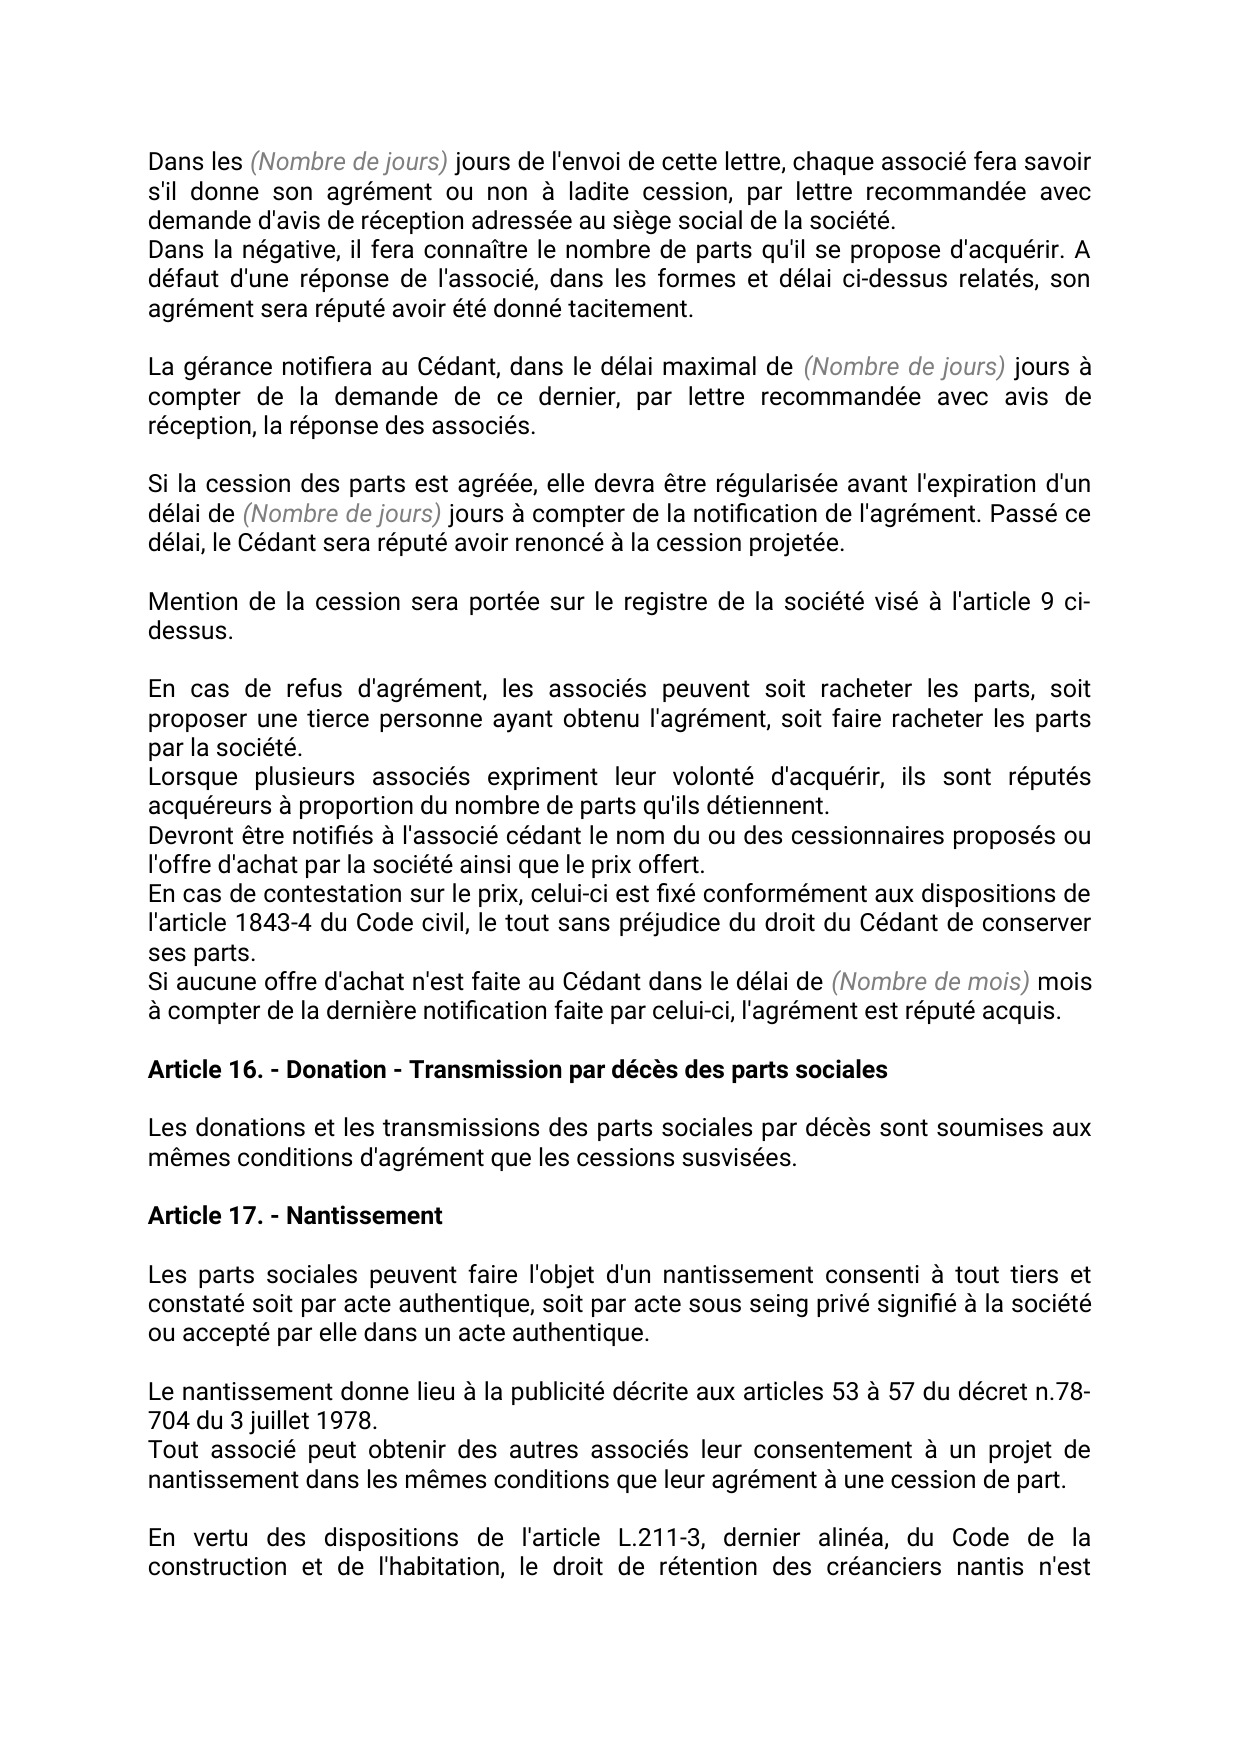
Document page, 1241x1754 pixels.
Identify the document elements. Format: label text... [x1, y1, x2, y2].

text Tout associé peut obtenir des autres associés leur consentement à un projet de nantissement dans les mêmes conditions que leur agrément à une cession de part. [148, 1436, 1093, 1494]
text Si la cession des parts est agréée, elle devra être régularisée avant l'expiration d'un délai de (Nombre de jours) jours à compter de la notification de l'agrément. Passé ce délai, le Cédant sera réputé avoir renoncé à la cession projetée. [148, 469, 1093, 557]
text Devront être notifiés à l'associé cédant le nom du ou des cessionnaires proposés ou l'offre d'achat par la société ainsi que le prix offert. [148, 821, 1093, 879]
text En cas de contestation sur le prix, celui-ci est fixé conformément aux dispositions de l'article 1843-4 du Code civil, le tout sans préjudice du droit du Cédant de conserver ses parts. [148, 879, 1093, 967]
text Si aucune offre d'achat n'est faite au Cédant dans le délai de (Nombre de mois) mois à compter de la dernière notification faite par celui-ci, l'agrément est réputé acquis. [148, 967, 1093, 1026]
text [148, 1523, 1093, 1582]
text Les parts sociales peuvent faire l'objet d'un nantissement consenti à tout tiers et constaté soit par acte authentique, soit par acte sous seing privé signifié à la société ou accepté par elle dans un acte authentique. [148, 1260, 1093, 1348]
text Dans les (Nombre de jours) jours de l'envoi de cette lettre, chaque associé fera savoir s'il donne son agrément ou non à ladite cession, par lettre recommandée avec demande d'avis de réception adressée au siège social de la société. [148, 148, 1093, 235]
text Les donations et les transmissions des parts sociales par décès sont soumises aux mêmes conditions d'agrément que les cessions susvisées. [148, 1113, 1093, 1172]
text Article 17. - Nantissement [148, 1201, 1093, 1231]
text Dans la négative, il fera connaître le nombre de parts qu'il se propose d'acquérir. A défaut d'une réponse de l'associé, dans les formes et délai ci-dessus relatés, son agrément sera réputé avoir été donné tacitement. [148, 235, 1093, 323]
text La gérance notifiera au Cédant, dans le délai maximal de (Nombre de jours) jours à compter de la demande de ce dernier, par lettre recommandée avec avis de réception, la réponse des associés. [148, 352, 1093, 440]
text Mention de la cession sera portée sur le registre de la société visé à l'article 9 ci-dessus. [148, 587, 1093, 645]
text Le nantissement donne lieu à la publicité décrite aux articles 53 à 57 du décret n.78-704 du 3 juillet 1978. [148, 1377, 1093, 1436]
text Lorsque plusieurs associés expriment leur volonté d'acquérir, ils sont réputés acquéreurs à proportion du nombre de parts qu'ils détiennent. [148, 762, 1093, 821]
text Article 16. - Donation - Transmission par décès des parts sociales [148, 1055, 1093, 1084]
text En cas de refus d'agrément, les associés peuvent soit racheter les parts, soit proposer une tierce personne ayant obtenu l'agrément, soit faire racheter les parts par la société. [148, 674, 1093, 762]
